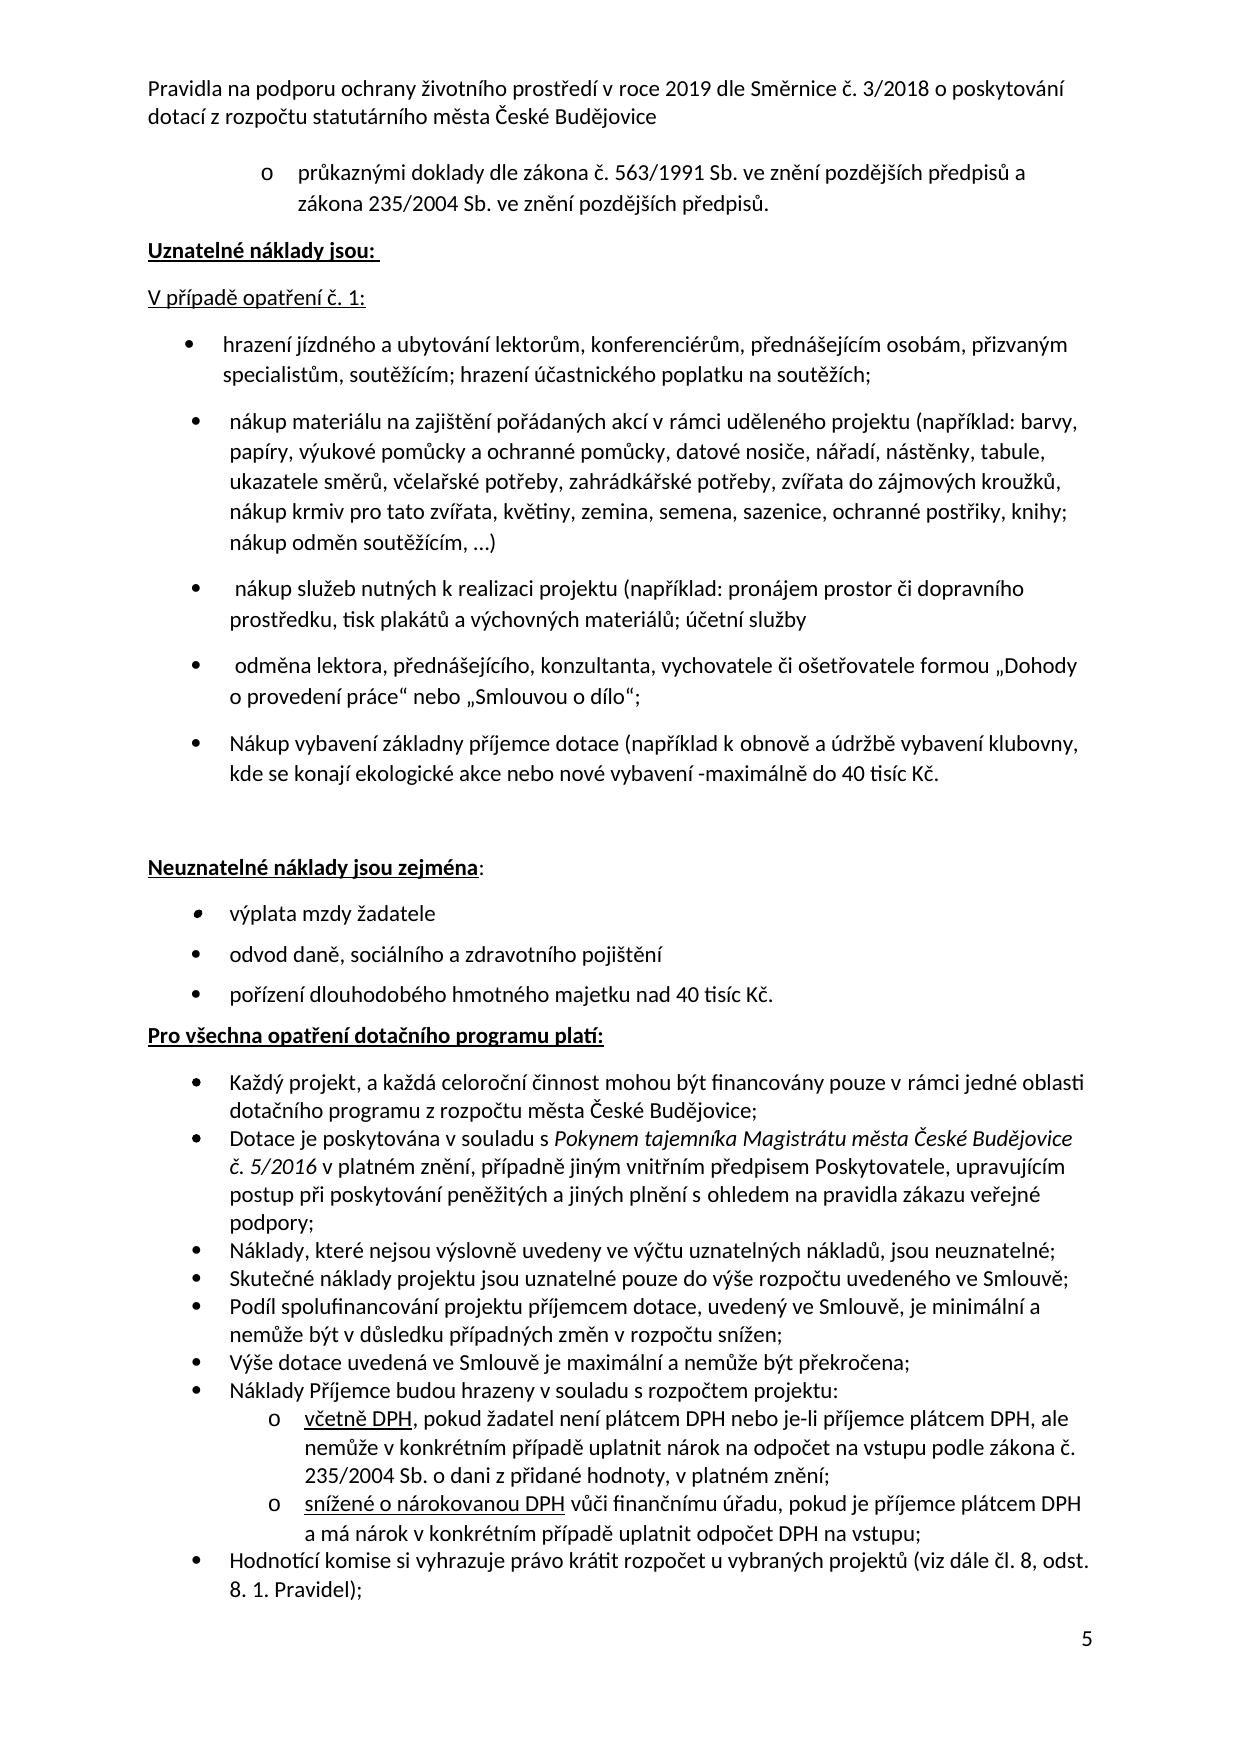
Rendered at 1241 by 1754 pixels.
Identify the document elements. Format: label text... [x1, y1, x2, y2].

list odvod daně, sociálního a zdravotního pojištění [192, 940, 1093, 968]
list včetně DPH, pokud žadatel není plátcem DPH nebo je-li příjemce plátcem DPH, ale nemůže v konkrétním případě uplatnit nárok na odpočet na vstupu podle zákona č. 235/2004 Sb. o dani z přidané hodnoty, v platném znění; [267, 1404, 1093, 1489]
text Uznatelné náklady jsou: [148, 236, 1093, 264]
list Náklady, které nejsou výslovně uvedeny ve výčtu uznatelných nákladů, jsou neuznatelné; [192, 1236, 1093, 1264]
list nákup služeb nutných k realizaci projektu (například: pronájem prostor či dopravního prostředku, tisk plakátů a výchovných materiálů; účetní služby [192, 574, 1093, 633]
list Náklady Příjemce budou hrazeny v souladu s rozpočtem projektu: [192, 1376, 1093, 1404]
list Hodnotící komise si vyhrazuje právo krátit rozpočet u vybraných projektů (viz dále čl. 8, odst. 8. 1. Pravidel); [192, 1547, 1093, 1603]
list Dotace je poskytována v souladu s Pokynem tajemníka Magistrátu města České Budějovice č. 5/2016 v platném znění, případně jiným vnitřním předpisem Poskytovatele, upravujícím postup při poskytování peněžitých a jiných plnění s ohledem na pravidla zákazu veřejné podpory; [192, 1124, 1093, 1236]
text V případě opatření č. 1: [148, 283, 1093, 311]
list pořízení dlouhodobého hmotného majetku nad 40 tisíc Kč. [192, 981, 1093, 1009]
list průkaznými doklady dle zákona č. 563/1991 Sb. ve znění pozdějších předpisů a zákona 235/2004 Sb. ve znění pozdějších předpisů. [260, 158, 1093, 217]
list Podíl spolufinancování projektu příjemcem dotace, uvedený ve Smlouvě, je minimální a nemůže být v důsledku případných změn v rozpočtu snížen; [192, 1292, 1093, 1348]
list výplata mzdy žadatele [192, 899, 1093, 928]
list Nákup vybavení základny příjemce dotace (například k obnově a údržbě vybavení klubovny, kde se konají ekologické akce nebo nové vybavení -maximálně do 40 tisíc Kč. [192, 729, 1093, 787]
list snížené o nárokovanou DPH vůči finančnímu úřadu, pokud je příjemce plátcem DPH a má nárok v konkrétním případě uplatnit odpočet DPH na vstupu; [267, 1489, 1093, 1547]
list Skutečné náklady projektu jsou uznatelné pouze do výše rozpočtu uvedeného ve Smlouvě; [192, 1264, 1093, 1292]
text Pro všechna opatření dotačního programu platí: [148, 1021, 1093, 1049]
list odměna lektora, přednášejícího, konzultanta, vychovatele či ošetřovatele formou „Dohody o provedení práce“ nebo „Smlouvou o dílo“; [192, 652, 1093, 710]
list Každý projekt, a každá celoroční činnost mohou být financovány pouze v rámci jedné oblasti dotačního programu z rozpočtu města České Budějovice; [192, 1068, 1093, 1124]
list hrazení jízdného a ubytování lektorům, konferenciérům, přednášejícím osobám, přizvaným specialistům, soutěžícím; hrazení účastnického poplatku na soutěžích; [185, 330, 1093, 388]
text Neuznatelné náklady jsou zejména: [148, 853, 1093, 881]
list nákup materiálu na zajištění pořádaných akcí v rámci uděleného projektu (například: barvy, papíry, výukové pomůcky a ochranné pomůcky, datové nosiče, nářadí, nástěnky, tabule, ukazatele směrů, včelařské potřeby, zahrádkářské potřeby, zvířata do zájmových kroužků, nákup krmiv pro tato zvířata, květiny, zemina, semena, sazenice, ochranné postřiky, knihy; nákup odměn soutěžícím, …) [192, 407, 1093, 556]
list Výše dotace uvedená ve Smlouvě je maximální a nemůže být překročena; [192, 1348, 1093, 1376]
